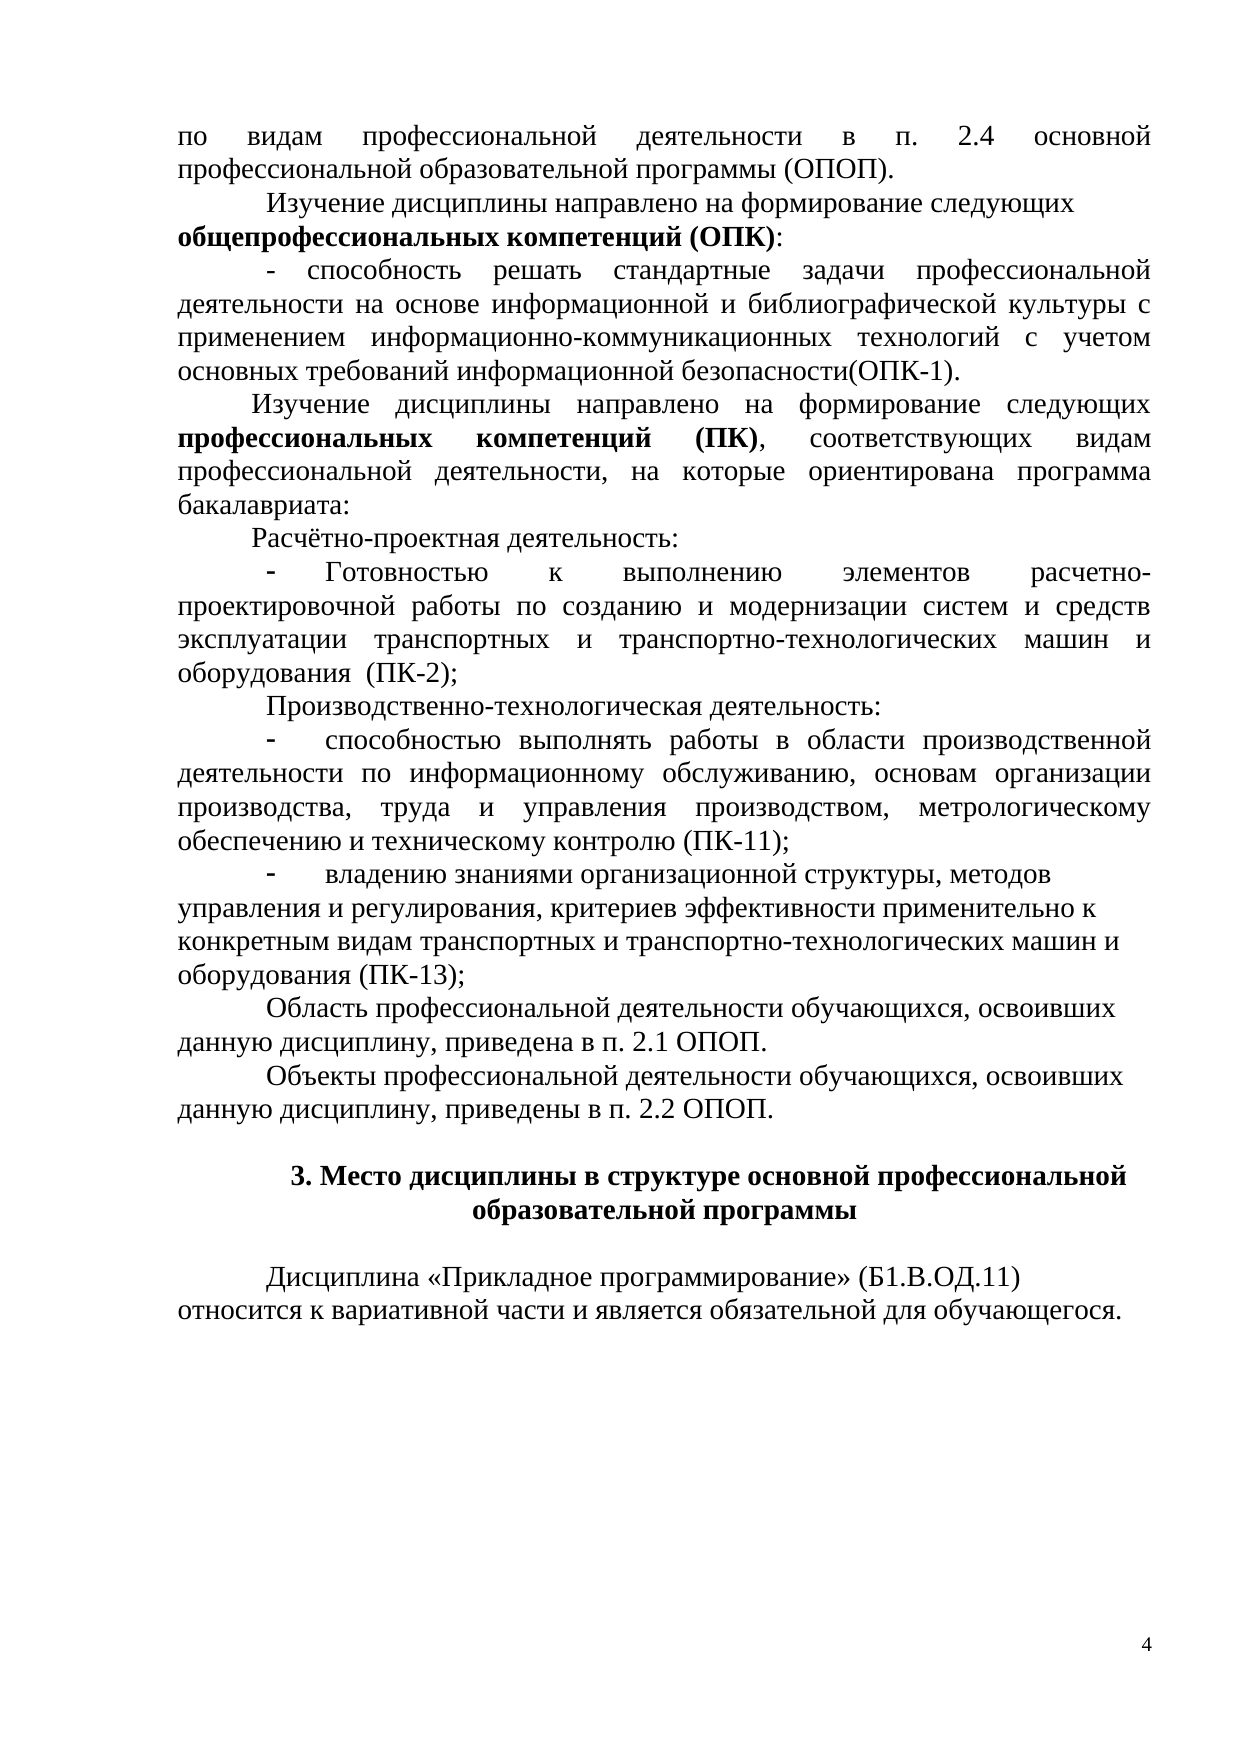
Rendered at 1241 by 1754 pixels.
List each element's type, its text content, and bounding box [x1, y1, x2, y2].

text Расчётно-проектная деятельность: [177, 521, 1152, 554]
text Изучение дисциплины направлено на формирование следующих профессиональных компетенций (ПК), соответствующих видам профессиональной деятельности, на которые ориентирована программа бакалавриата: [177, 386, 1152, 521]
list Готовностью к выполнению элементов расчетно-проектировочной работы по созданию и модернизации систем и средств эксплуатации транспортных и транспортно-технологических машин и оборудования (ПК-2); [177, 554, 1152, 688]
text Производственно-технологическая деятельность: [266, 688, 1152, 722]
text Область профессиональной деятельности обучающихся, освоивших данную дисциплину, приведена в п. 2.1 ОПОП. [177, 991, 1152, 1058]
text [177, 118, 1152, 185]
text - способность решать стандартные задачи профессиональной деятельности на основе информационной и библиографической культуры с применением информационно-коммуникационных технологий с учетом основных требований информационной безопасности(ОПК-1). [177, 252, 1152, 386]
list владению знаниями организационной структуры, методов управления и регулирования, критериев эффективности применительно к конкретным видам транспортных и транспортно-технологических машин и оборудования (ПК-13); [177, 856, 1152, 991]
text Объекты профессиональной деятельности обучающихся, освоивших данную дисциплину, приведены в п. 2.2 ОПОП. [177, 1058, 1152, 1125]
text Изучение дисциплины направлено на формирование следующих общепрофессиональных компетенций (ОПК): [177, 185, 1152, 252]
list способностью выполнять работы в области производственной деятельности по информационному обслуживанию, основам организации производства, труда и управления производством, метрологическому обеспечению и техническому контролю (ПК-11); [177, 722, 1152, 856]
text 3. Место дисциплины в структуре основной профессиональной образовательной программы [177, 1158, 1152, 1225]
text Дисциплина «Прикладное программирование» (Б1.В.ОД.11) относится к вариативной части и является обязательной для обучающегося. [177, 1259, 1152, 1326]
